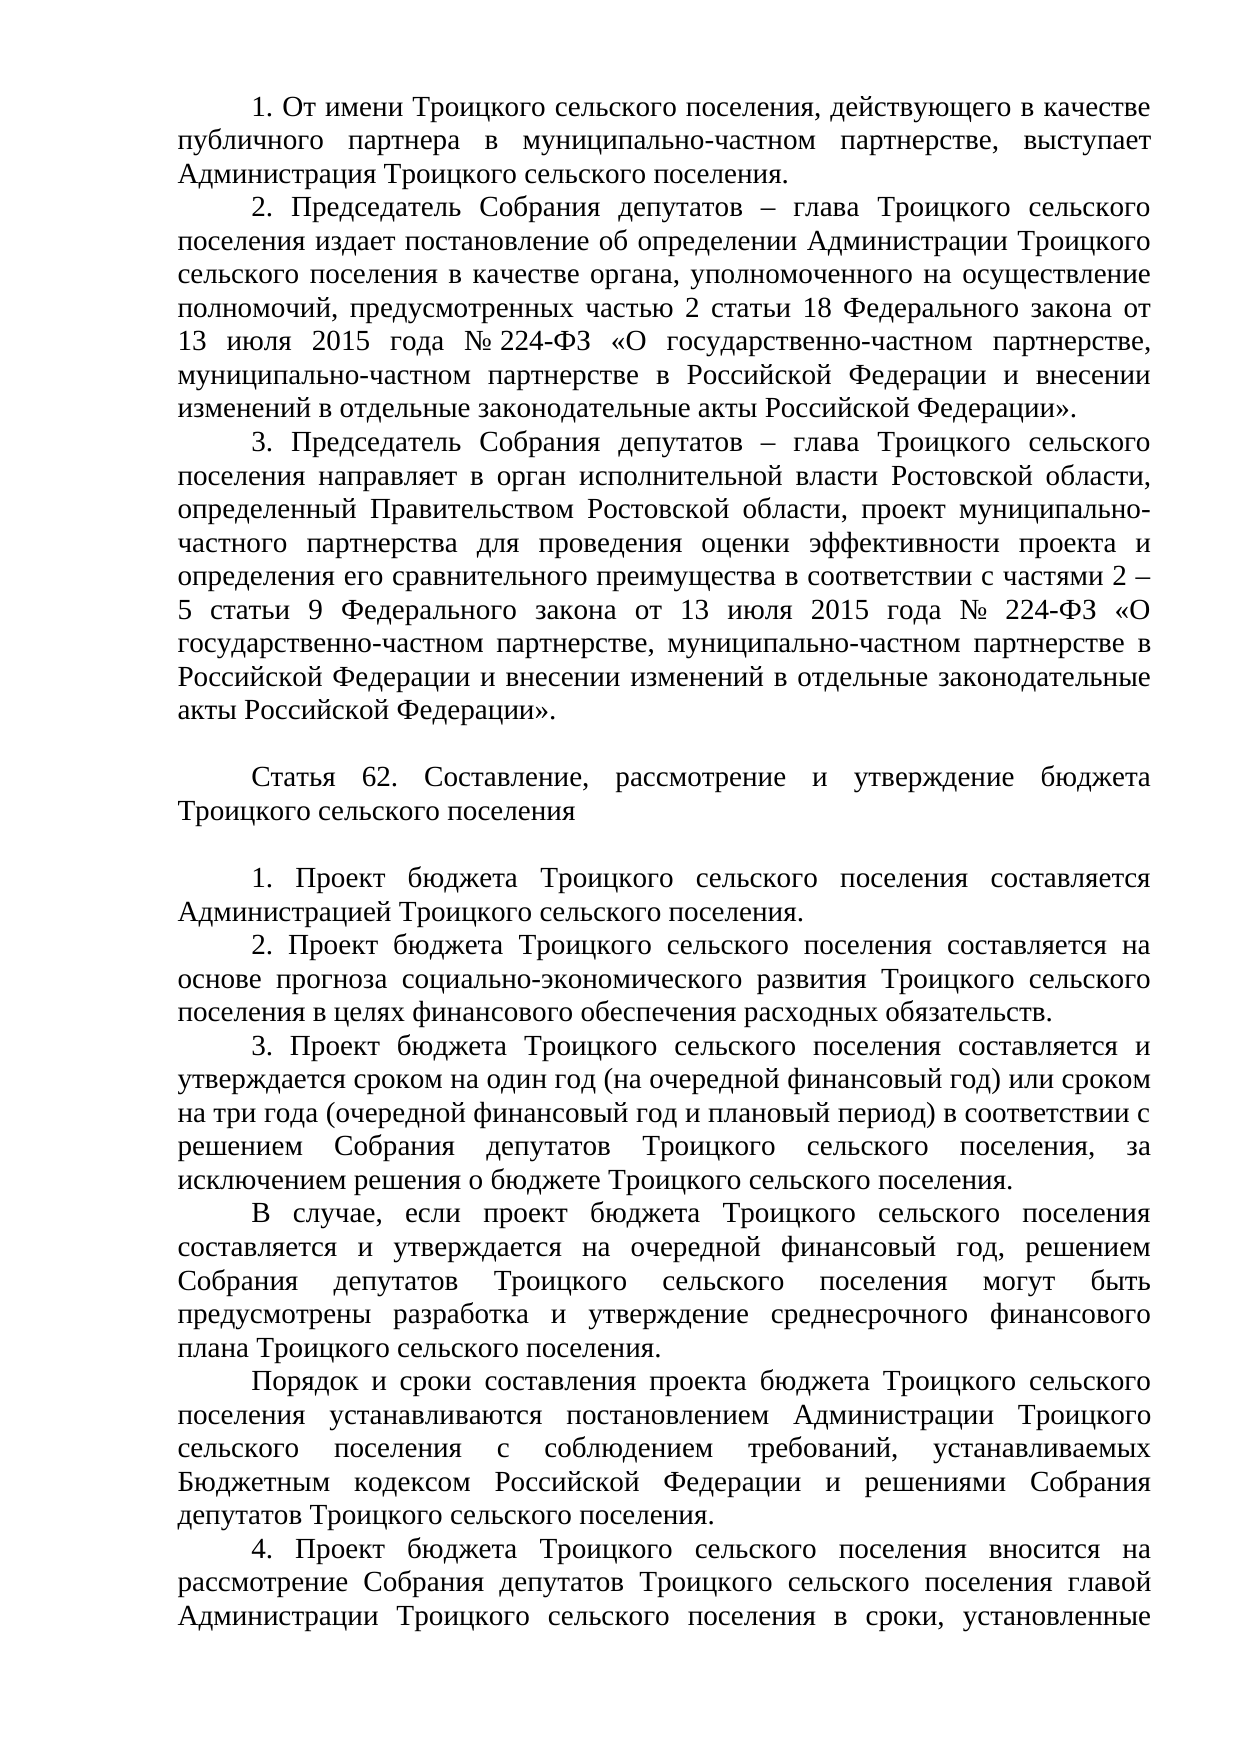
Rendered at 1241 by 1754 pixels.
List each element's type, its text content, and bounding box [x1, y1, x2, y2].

text 2. Проект бюджета Троицкого сельского поселения составляется на основе прогноза социально-экономического развития Троицкого сельского поселения в целях финансового обеспечения расходных обязательств. [177, 927, 1152, 1028]
text 1. От имени Троицкого сельского поселения, действующего в качестве публичного партнера в муниципально-частном партнерстве, выступает Администрация Троицкого сельского поселения. [177, 89, 1152, 189]
text 2. Председатель Собрания депутатов – глава Троицкого сельского поселения издает постановление об определении Администрации Троицкого сельского поселения в качестве органа, уполномоченного на осуществление полномочий, предусмотренных частью 2 статьи 18 Федерального закона от 13 июля 2015 года № 224-ФЗ «О государственно-частном партнерстве, муниципально-частном партнерстве в Российской Федерации и внесении изменений в отдельные законодательные акты Российской Федерации». [177, 189, 1152, 424]
text 3. Проект бюджета Троицкого сельского поселения составляется и утверждается сроком на один год (на очередной финансовый год) или сроком на три года (очередной финансовый год и плановый период) в соответствии с решением Собрания депутатов Троицкого сельского поселения, за исключением решения о бюджете Троицкого сельского поселения. [177, 1028, 1152, 1196]
text Статья 62. Составление, рассмотрение и утверждение бюджета Троицкого сельского поселения [177, 759, 1152, 827]
text 3. Председатель Собрания депутатов – глава Троицкого сельского поселения направляет в орган исполнительной власти Ростовской области, определенный Правительством Ростовской области, проект муниципально-частного партнерства для проведения оценки эффективности проекта и определения его сравнительного преимущества в соответствии с частями 2 – 5 статьи 9 Федерального закона от 13 июля 2015 года № 224-ФЗ «О государственно-частном партнерстве, муниципально-частном партнерстве в Российской Федерации и внесении изменений в отдельные законодательные акты Российской Федерации». [177, 424, 1152, 726]
text В случае, если проект бюджета Троицкого сельского поселения составляется и утверждается на очередной финансовый год, решением Собрания депутатов Троицкого сельского поселения могут быть предусмотрены разработка и утверждение среднесрочного финансового плана Троицкого сельского поселения. [177, 1196, 1152, 1363]
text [177, 1531, 1152, 1632]
text 1. Проект бюджета Троицкого сельского поселения составляется Администрацией Троицкого сельского поселения. [177, 860, 1152, 927]
text Порядок и сроки составления проекта бюджета Троицкого сельского поселения устанавливаются постановлением Администрации Троицкого сельского поселения с соблюдением требований, устанавливаемых Бюджетным кодексом Российской Федерации и решениями Собрания депутатов Троицкого сельского поселения. [177, 1363, 1152, 1531]
